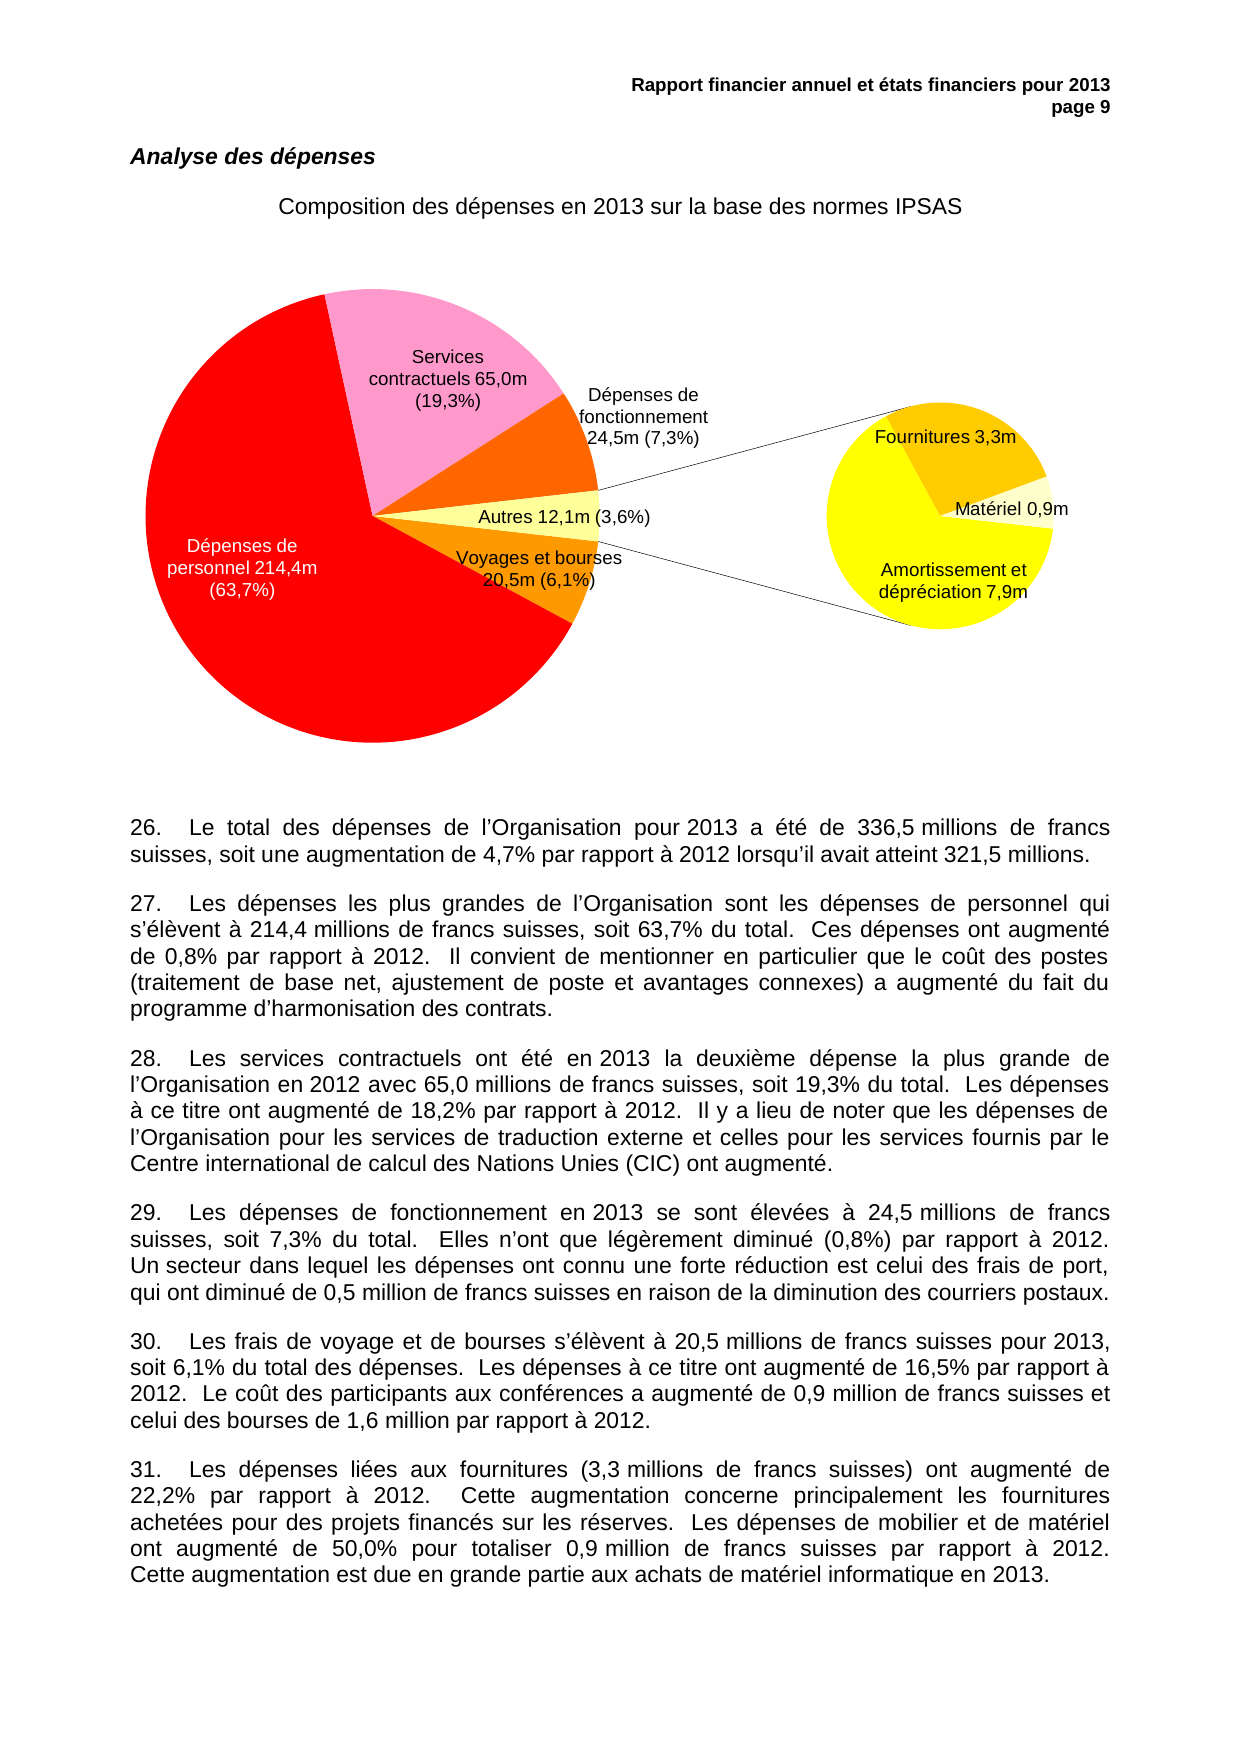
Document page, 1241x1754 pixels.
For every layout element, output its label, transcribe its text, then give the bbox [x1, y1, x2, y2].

text Les dépenses de fonctionnement en 2013 se sont élevées à 24,5 millions de francs suisses, soit 7,3% du total. Elles n’ont que légèrement diminué (0,8%) par rapport à 2012. Un secteur dans lequel les dépenses ont connu une forte réduction est celui des frais de port, qui ont diminué de 0,5 million de francs suisses en raison de la diminution des courriers postaux. [130, 1199, 1110, 1305]
text Le total des dépenses de l’Organisation pour 2013 a été de 336,5 millions de francs suisses, soit une augmentation de 4,7% par rapport à 2012 lorsqu’il avait atteint 321,5 millions. [130, 814, 1110, 867]
text Analyse des dépenses [130, 143, 1110, 170]
text Composition des dépenses en 2013 sur la base des normes IPSAS [130, 193, 1110, 219]
text Les frais de voyage et de bourses s’élèvent à 20,5 millions de francs suisses pour 2013, soit 6,1% du total des dépenses. Les dépenses à ce titre ont augmenté de 16,5% par rapport à 2012. Le coût des participants aux conférences a augmenté de 0,9 million de francs suisses et celui des bourses de 1,6 million par rapport à 2012. [130, 1328, 1110, 1433]
text Les dépenses les plus grandes de l’Organisation sont les dépenses de personnel qui s’élèvent à 214,4 millions de francs suisses, soit 63,7% du total. Ces dépenses ont augmenté de 0,8% par rapport à 2012. Il convient de mentionner en particulier que le coût des postes (traitement de base net, ajustement de poste et avantages connexes) a augmenté du fait du programme d’harmonisation des contrats. [130, 890, 1110, 1022]
text Les services contractuels ont été en 2013 la deuxième dépense la plus grande de l’Organisation en 2012 avec 65,0 millions de francs suisses, soit 19,3% du total. Les dépenses à ce titre ont augmenté de 18,2% par rapport à 2012. Il y a lieu de noter que les dépenses de l’Organisation pour les services de traduction externe et celles pour les services fournis par le Centre international de calcul des Nations Unies (CIC) ont augmenté. [130, 1045, 1110, 1176]
text Les dépenses liées aux fournitures (3,3 millions de francs suisses) ont augmenté de 22,2% par rapport à 2012. Cette augmentation concerne principalement les fournitures achetées pour des projets financés sur les réserves. Les dépenses de mobilier et de matériel ont augmenté de 50,0% pour totaliser 0,9 million de francs suisses par rapport à 2012. Cette augmentation est due en grande partie aux achats de matériel informatique en 2013. [130, 1456, 1110, 1588]
